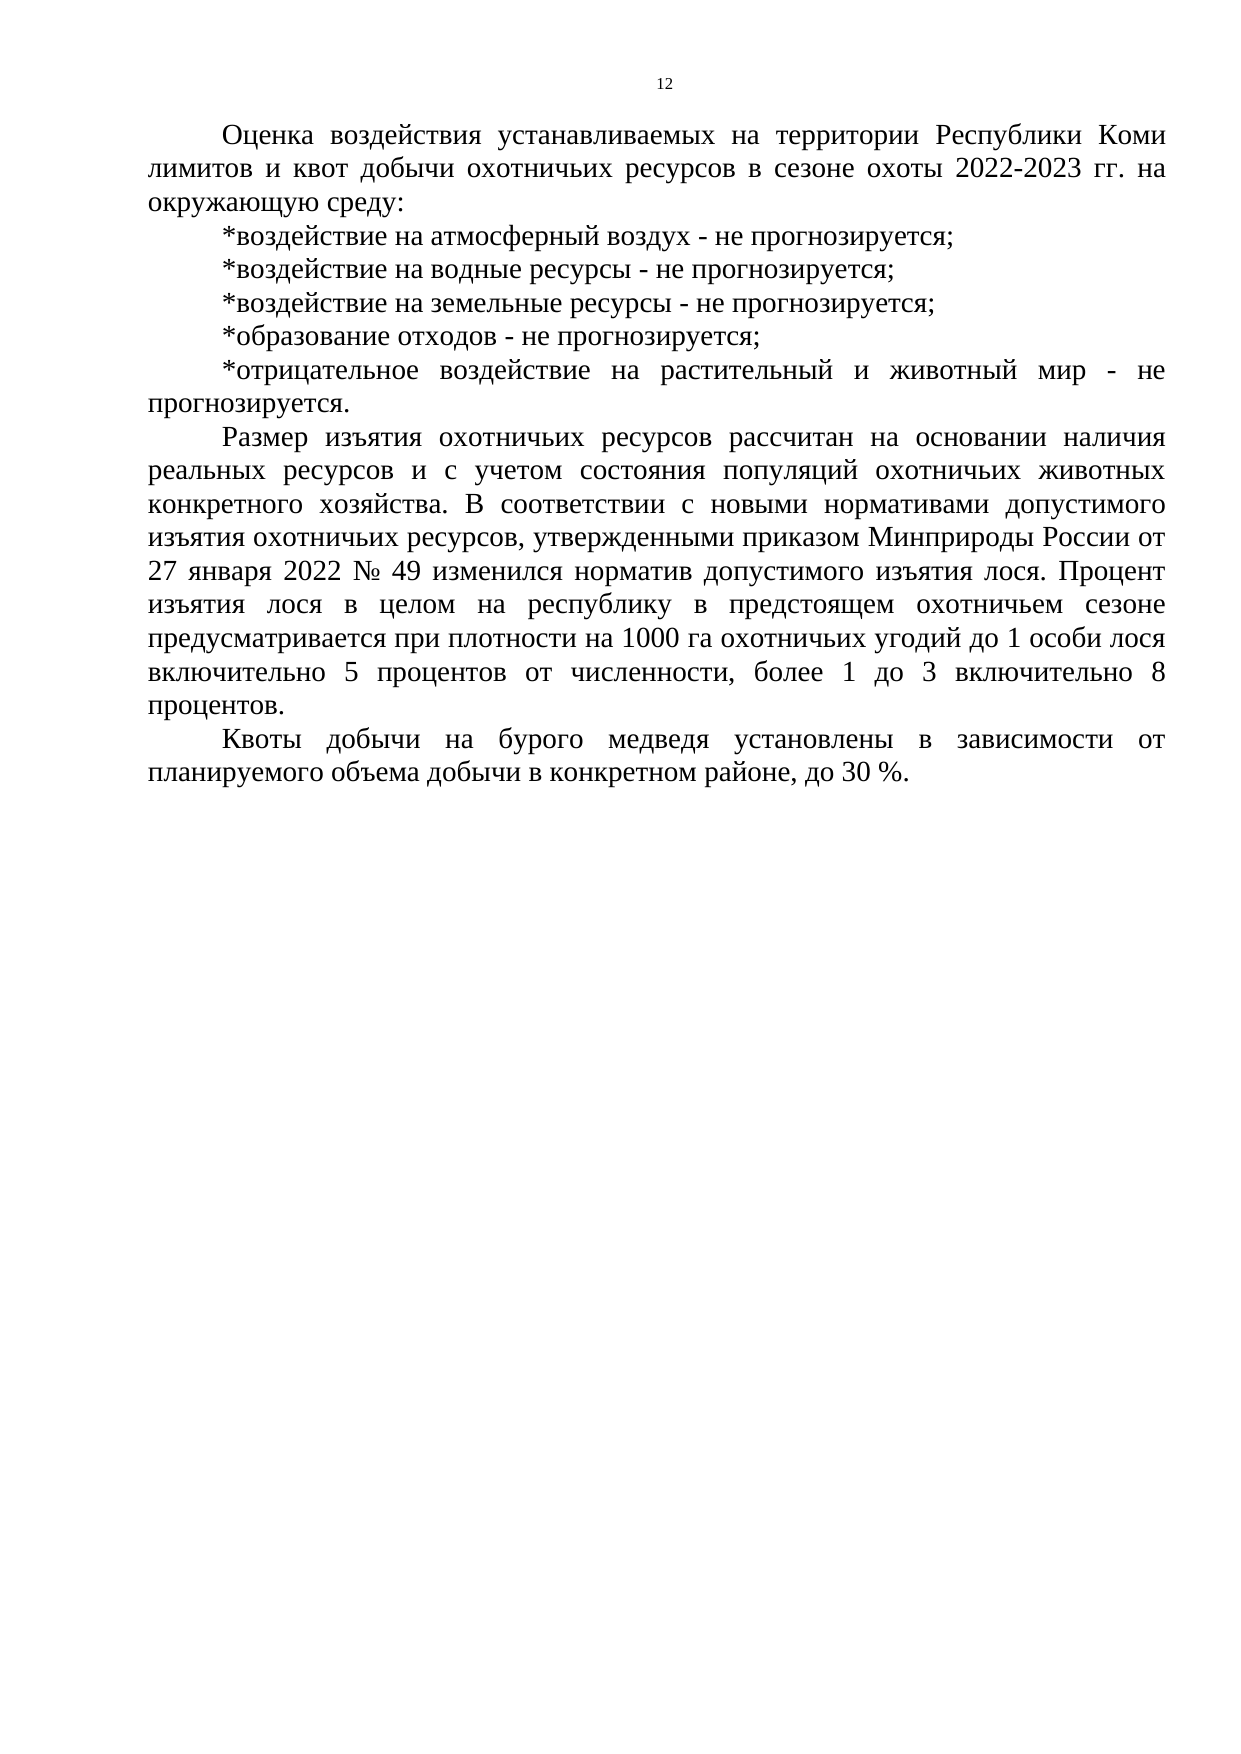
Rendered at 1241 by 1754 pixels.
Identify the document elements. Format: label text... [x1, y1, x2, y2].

text *воздействие на атмосферный воздух - не прогнозируется; [148, 218, 1167, 251]
text *воздействие на земельные ресурсы - не прогнозируется; [148, 285, 1167, 318]
text Оценка воздействия устанавливаемых на территории Республики Коми лимитов и квот добычи охотничьих ресурсов в сезоне охоты 2022-2023 гг. на окружающую среду: [148, 117, 1167, 218]
text *воздействие на водные ресурсы - не прогнозируется; [148, 251, 1167, 285]
text *отрицательное воздействие на растительный и животный мир - не прогнозируется. [148, 352, 1167, 419]
text *образование отходов - не прогнозируется; [148, 318, 1167, 352]
text Квоты добычи на бурого медведя установлены в зависимости от планируемого объема добычи в конкретном районе, до 30 %. [148, 721, 1167, 788]
text Размер изъятия охотничьих ресурсов рассчитан на основании наличия реальных ресурсов и с учетом состояния популяций охотничьих животных конкретного хозяйства. В соответствии с новыми нормативами допустимого изъятия охотничьих ресурсов, утвержденными приказом Минприроды России от 27 января 2022 № 49 изменился норматив допустимого изъятия лося. Процент изъятия лося в целом на республику в предстоящем охотничьем сезоне предусматривается при плотности на 1000 га охотничьих угодий до 1 особи лося включительно 5 процентов от численности, более 1 до 3 включительно 8 процентов. [148, 419, 1167, 721]
